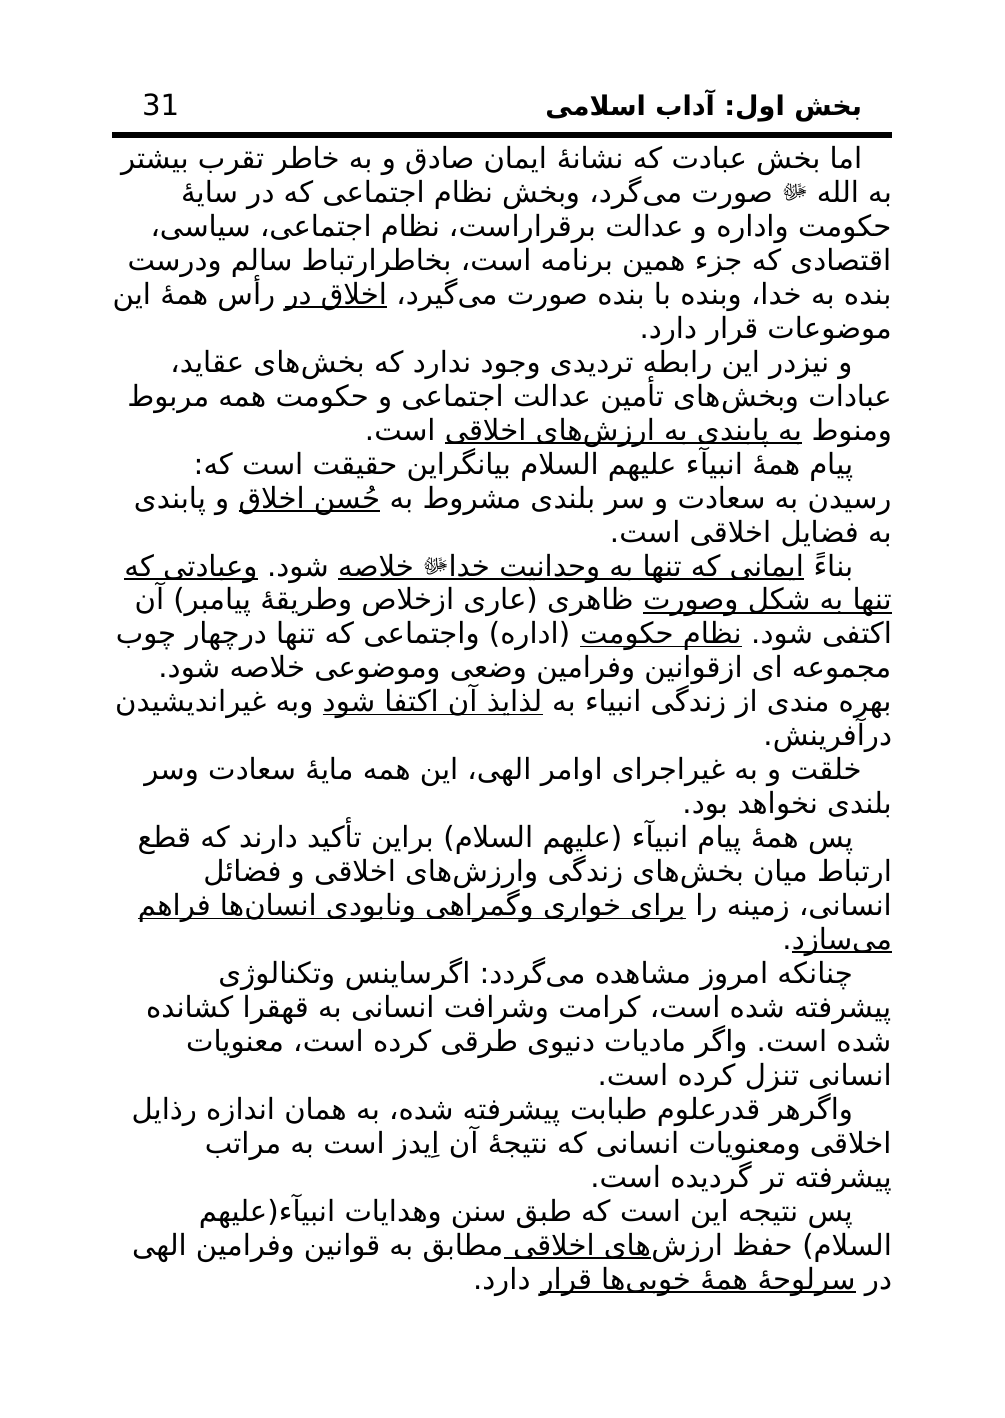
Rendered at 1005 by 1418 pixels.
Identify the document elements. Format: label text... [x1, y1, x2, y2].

text بناءً ایمانی که تنها به وحدانیت خداﷻ خلاصه شود. وعبادتی که تنها به شکل وصورت ظاهری (عاری ازخلاص وطریقۀ پیامبر) آن اکتفی شود. نظام حکومت (اداره) واجتماعی که تنها درچهار چوب مجموعه ای ازقوانین وفرامین وضعی وموضوعی خلاصه شود. بهره مندی از زندگی انبیاء به لذایذ آن اکتفا شود وبه غیراندیشیدن درآفرینش. [112, 549, 892, 753]
text و نیزدر این رابطه تردیدی وجود ندارد که بخش‌های عقاید، عبادات وبخش‌های تأمین عدالت اجتماعی و حکومت همه مربوط ومنوط به پابندی به ارزش‌های اخلاقی است. [112, 345, 892, 447]
text پیام همۀ انبیآء علیهم السلام بیانگراین حقیقت است که: رسیدن به سعادت و سر بلندی مشروط به حُسن اخلاق و پابندی به فضایل اخلاقی است. [112, 447, 892, 549]
text پس همۀ پیام انبیآء (علیهم السلام) براین تأکید دارند که قطع ارتباط میان بخش‌های زندگی وارزش‌های اخلاقی و فضائل انسانی، زمینه را برای خواری وگمراهی ونابودی انسان‌ها فراهم می‌سازد. [112, 821, 892, 956]
text پس نتیجه این است که طبق سنن وهدایات انبیآء(علیهم السلام) حفظ ارزش‌های اخلاقی مطابق به قوانین وفرامین الهی در سرلوحۀ همۀ خوبی‌ها قرار دارد. [112, 1194, 892, 1296]
text واگرهر قدرعلوم طبابت پیشرفته شده، به همان اندازه رذایل اخلاقی ومعنویات انسانی که نتیجۀ آن اِیدز است به مراتب پیشرفته تر گردیده است. [112, 1092, 892, 1194]
text خلقت و به غیراجرای اوامر الهی، این همه مایۀ سعادت وسر بلندی نخواهد بود. [112, 753, 892, 821]
text اما بخش عبادت که نشانۀ ایمان صادق و به خاطر تقرب بیشتر به الله ﷻ صورت می‌گرد، وبخش نظام اجتماعی که در سایۀ حکومت واداره و عدالت برقراراست، نظام اجتماعی، سیاسی، اقتصادی که جزء همین برنامه است، بخاطرارتباط سالم ودرست بنده به خدا، وبنده با بنده صورت می‌گیرد، اخلاق در رأس همۀ این موضوعات قرار دارد. [112, 141, 892, 345]
text چنانکه امروز مشاهده می‌گردد: اگرساینس وتکنالوژی پیشرفته شده است، کرامت وشرافت انسانی به قهقرا کشانده شده است. واگر مادیات دنیوی طرقی کرده است، معنویات انسانی تنزل کرده است. [112, 956, 892, 1092]
